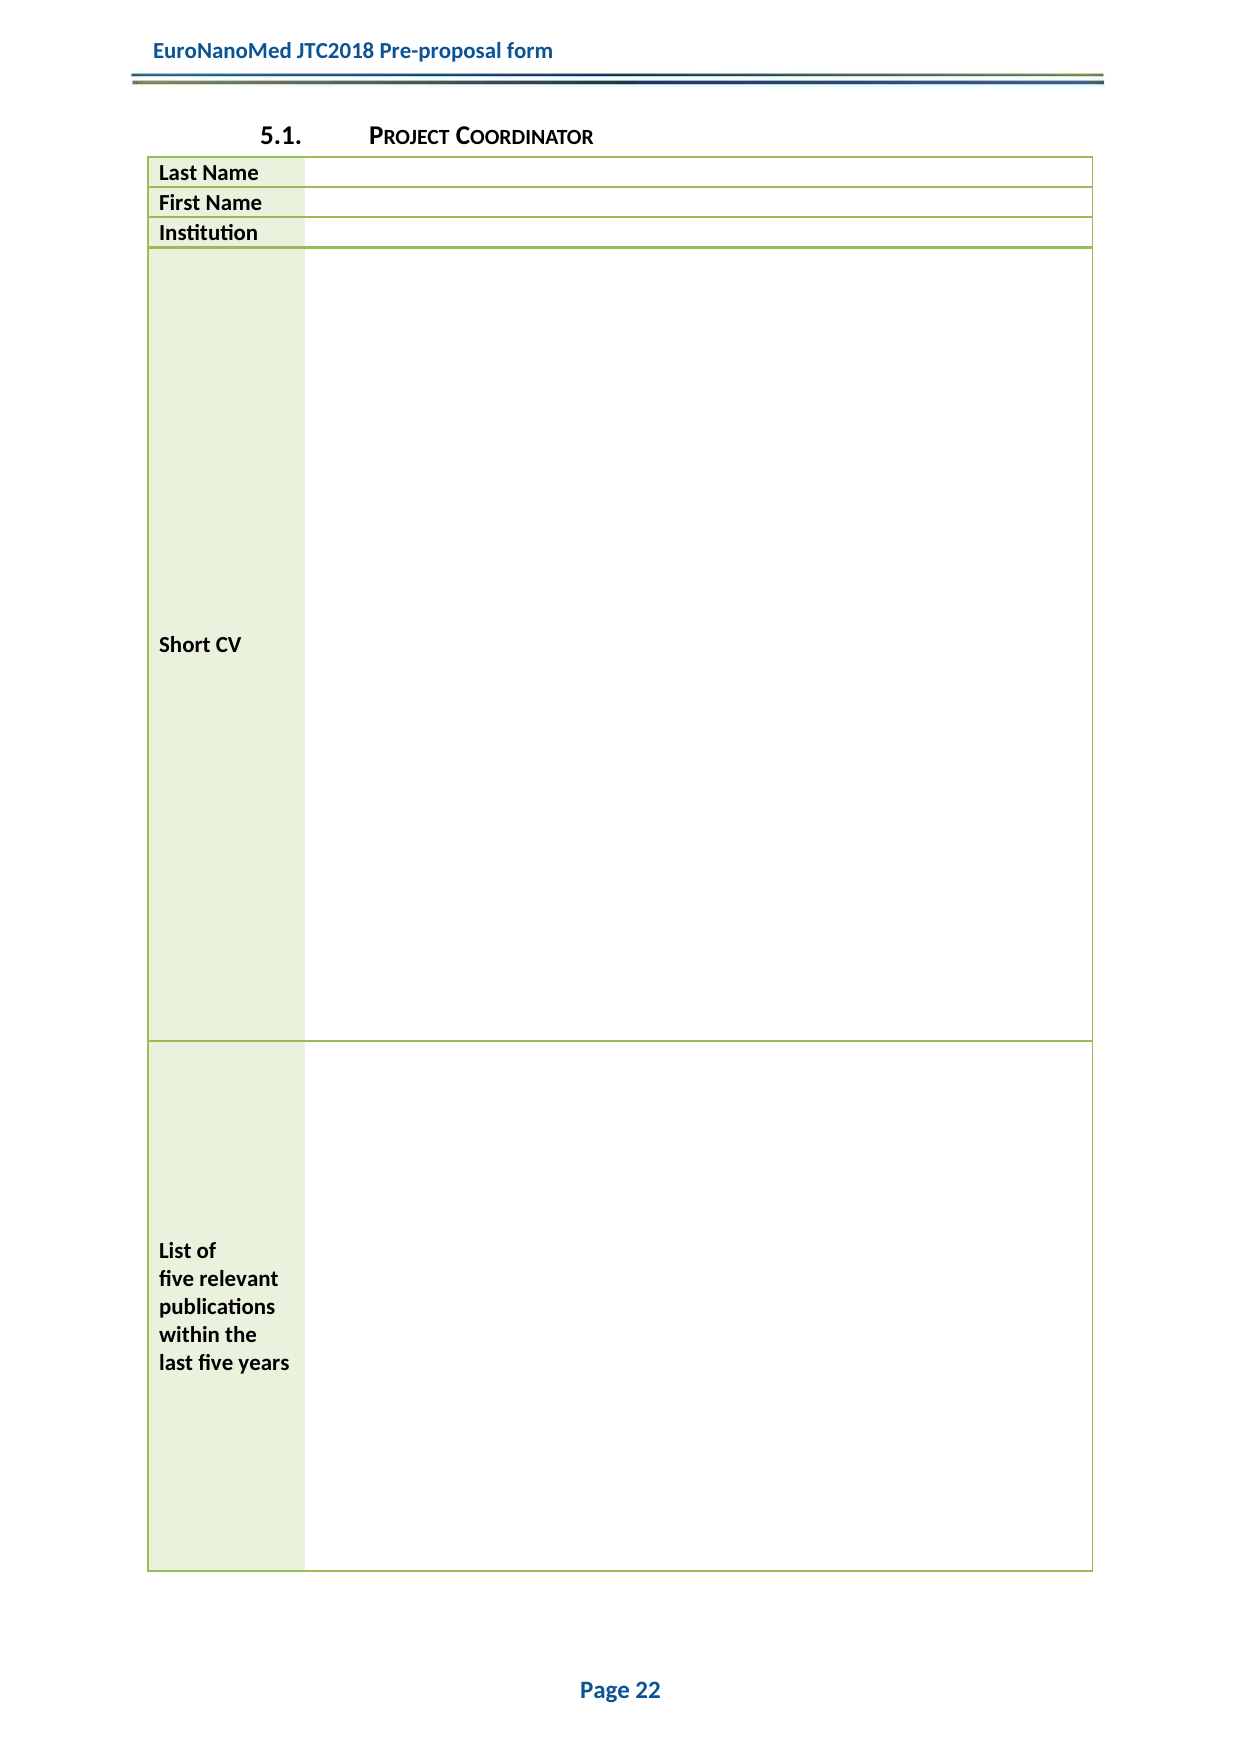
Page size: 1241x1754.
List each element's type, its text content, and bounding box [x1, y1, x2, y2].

table_header [305, 158, 1092, 186]
table_cell [305, 218, 1092, 246]
list Project Coordinator [260, 118, 1092, 151]
picture [130, 71, 1105, 87]
table_cell [305, 1042, 1092, 1570]
table_cell First Name [149, 188, 305, 216]
table_cell [305, 249, 1092, 1040]
table_cell Short CV [149, 249, 305, 1040]
table_cell List of five relevant publications within the last five years [149, 1042, 305, 1570]
table_header Last Name [149, 158, 305, 186]
table_cell [305, 188, 1092, 216]
table_cell Institution [149, 218, 305, 246]
